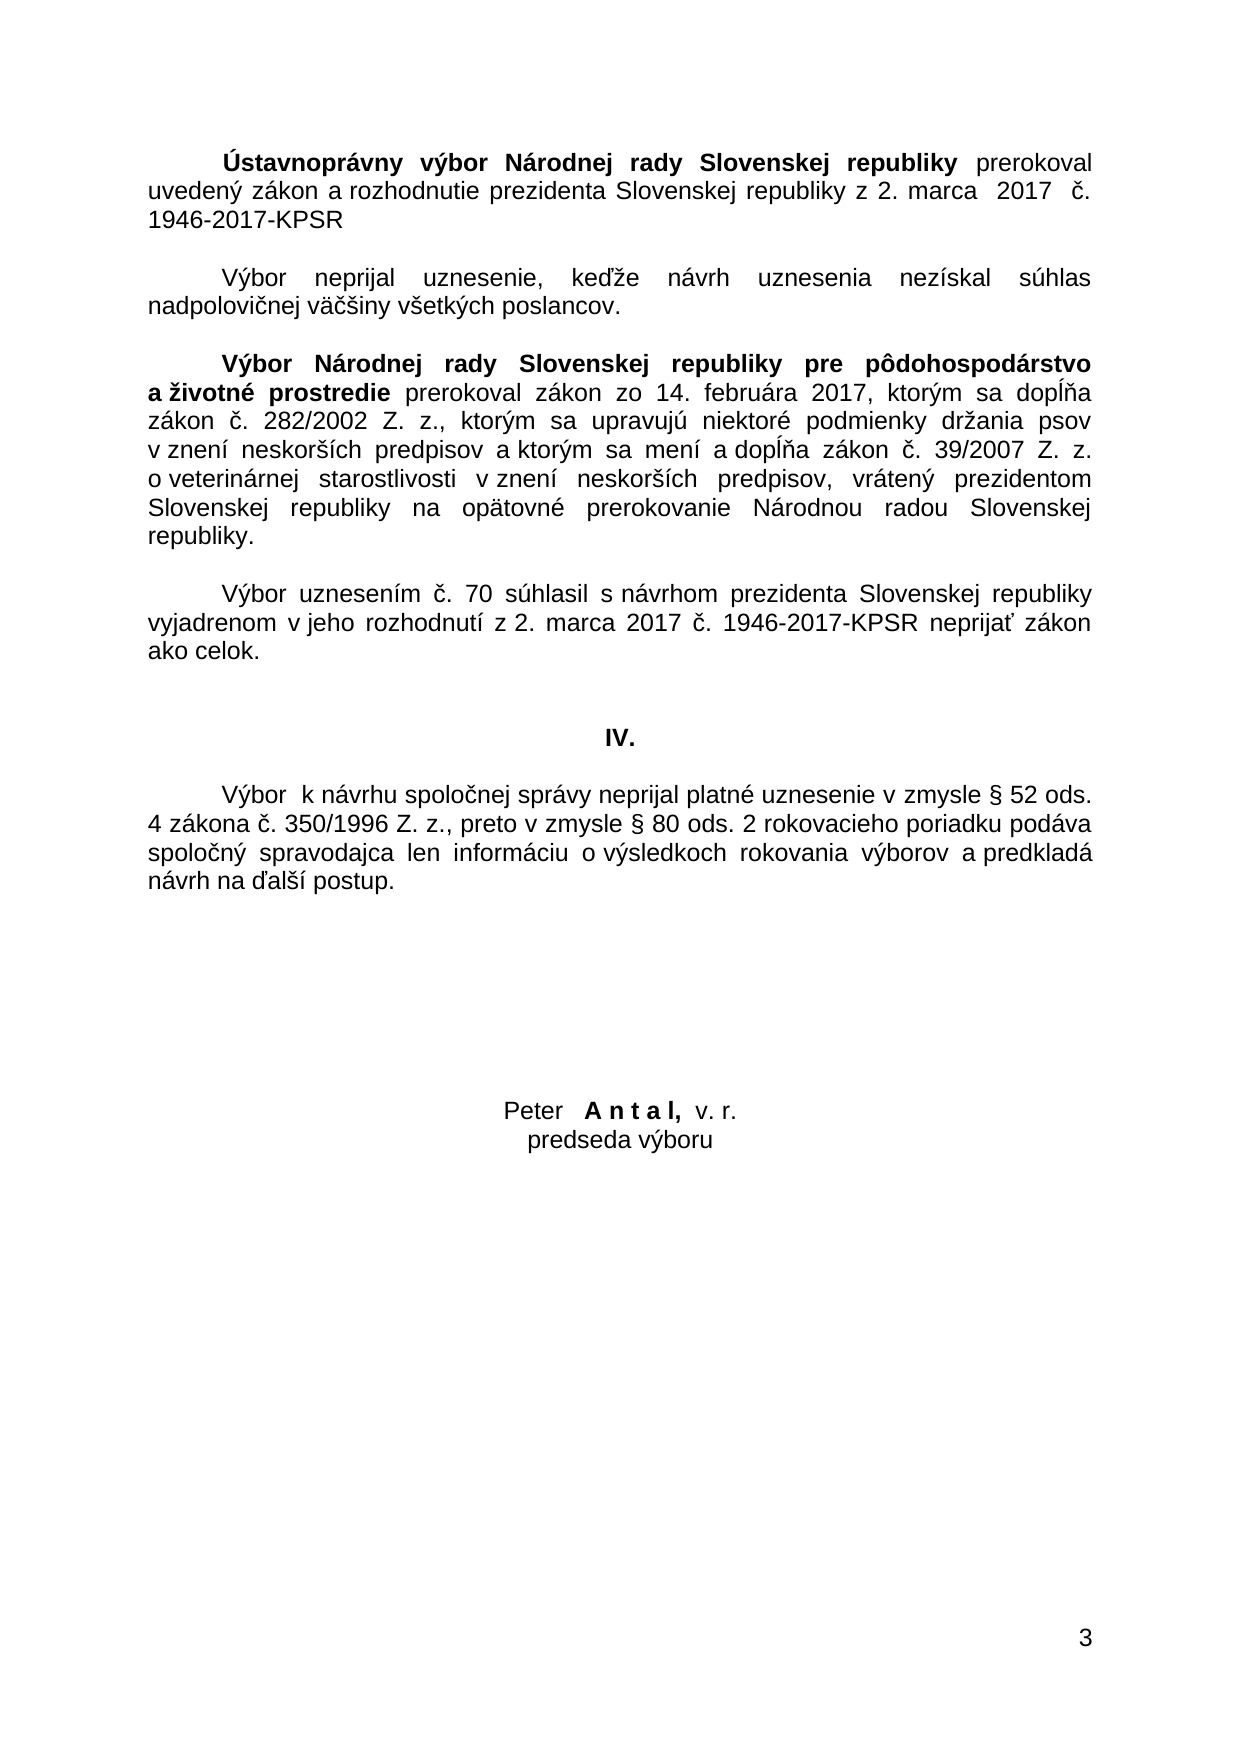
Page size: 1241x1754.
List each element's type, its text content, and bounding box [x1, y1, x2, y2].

text Peter A n t a l, v. r. [148, 1096, 1093, 1125]
text IV. [148, 723, 1093, 751]
text predseda výboru [148, 1125, 1093, 1154]
text Ústavnoprávny výbor Národnej rady Slovenskej republiky prerokoval uvedený zákon a rozhodnutie prezidenta Slovenskej republiky z 2. marca 2017 č. 1946-2017-KPSR [148, 148, 1093, 234]
text Výbor neprijal uznesenie, keďže návrh uznesenia nezískal súhlas nadpolovičnej väčšiny všetkých poslancov. [148, 263, 1093, 320]
text Výbor uznesením č. 70 súhlasil s návrhom prezidenta Slovenskej republiky vyjadrenom v jeho rozhodnutí z 2. marca 2017 č. 1946-2017-KPSR neprijať zákon ako celok. [148, 579, 1093, 665]
text Výbor Národnej rady Slovenskej republiky pre pôdohospodárstvo a životné prostredie prerokoval zákon zo 14. februára 2017, ktorým sa dopĺňa zákon č. 282/2002 Z. z., ktorým sa upravujú niektoré podmienky držania psov v znení neskorších predpisov a ktorým sa mení a dopĺňa zákon č. 39/2007 Z. z. o veterinárnej starostlivosti v znení neskorších predpisov, vrátený prezidentom Slovenskej republiky na opätovné prerokovanie Národnou radou Slovenskej republiky. [148, 349, 1093, 550]
text Výbor k návrhu spoločnej správy neprijal platné uznesenie v zmysle § 52 ods. 4 zákona č. 350/1996 Z. z., preto v zmysle § 80 ods. 2 rokovacieho poriadku podáva spoločný spravodajca len informáciu o výsledkoch rokovania výborov a predkladá návrh na ďalší postup. [148, 780, 1093, 895]
